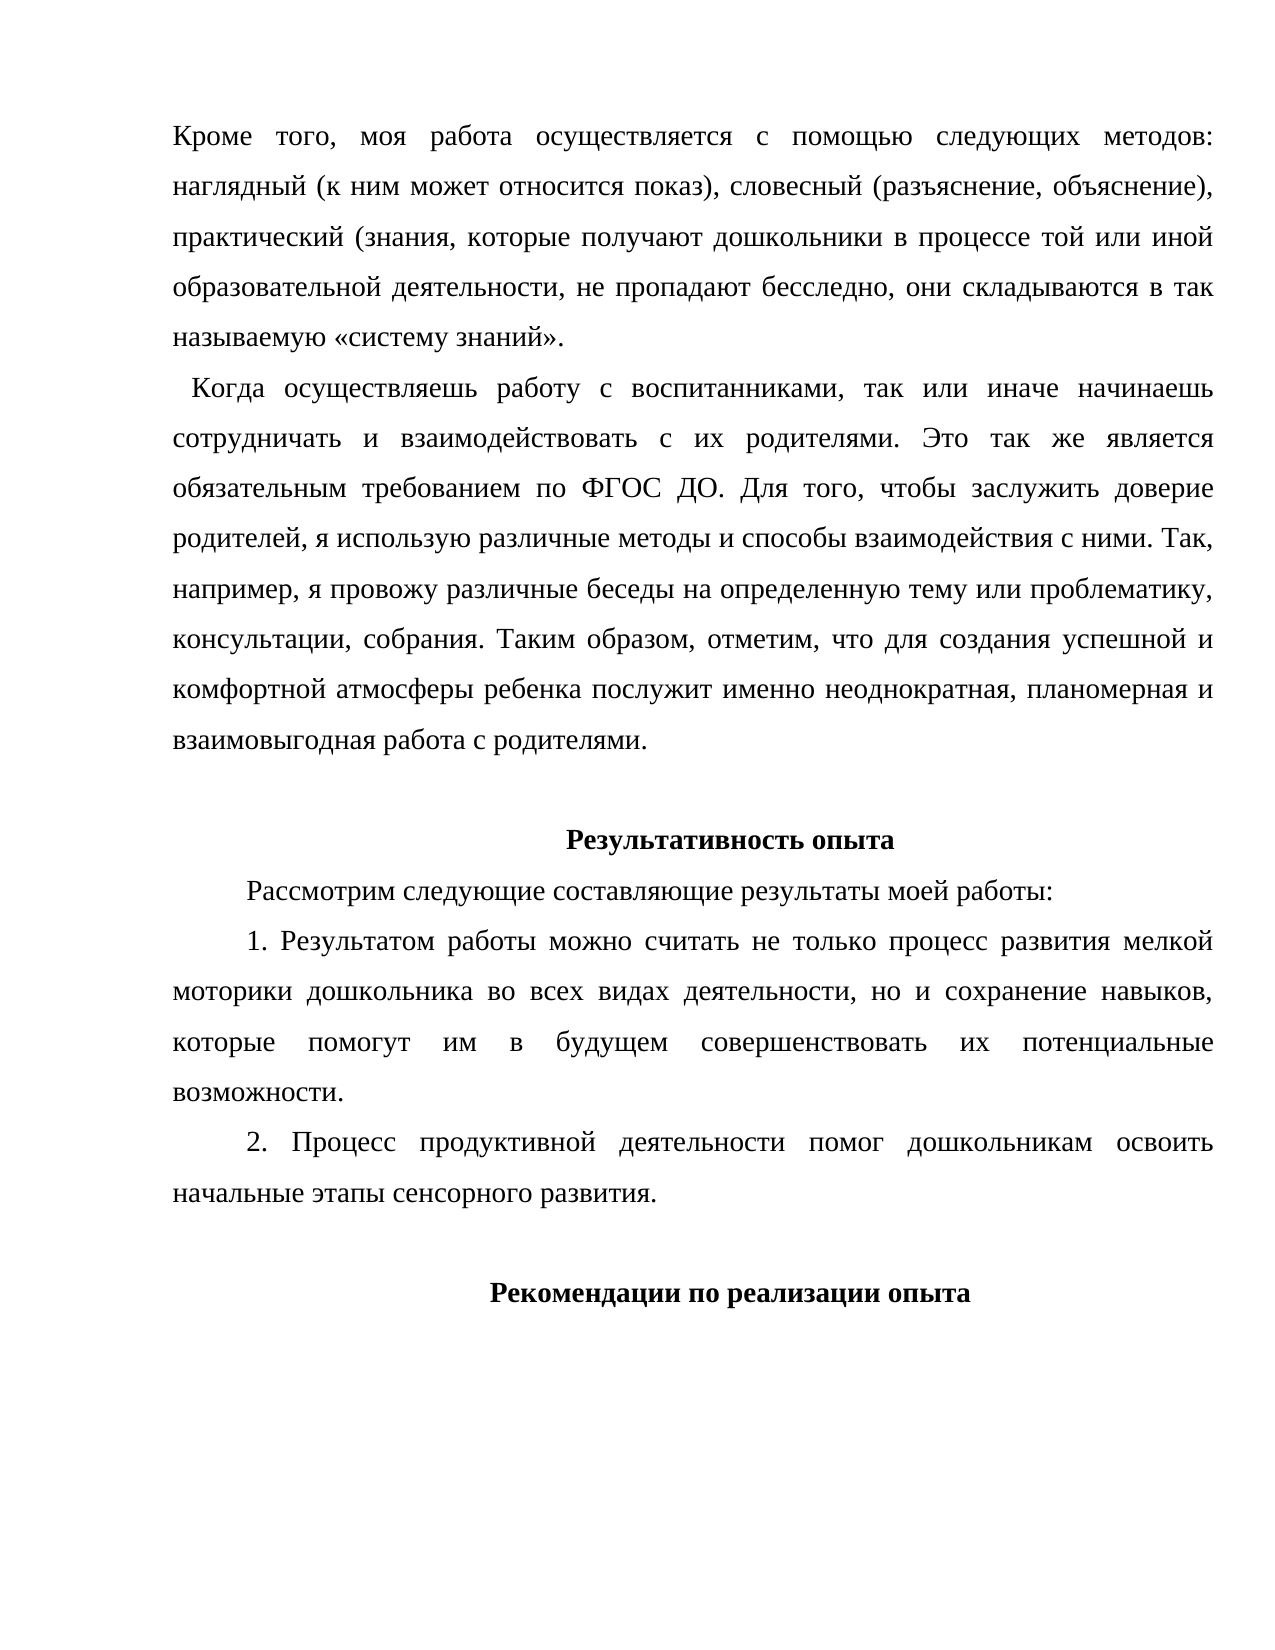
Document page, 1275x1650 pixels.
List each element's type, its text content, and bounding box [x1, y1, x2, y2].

text Рассмотрим следующие составляющие результаты моей работы: [172, 873, 1214, 906]
text Кроме того, моя работа осуществляется с помощью следующих методов: наглядный (к ним может относится показ), словесный (разъяснение, объяснение), практический (знания, которые получают дошкольники в процессе той или иной образовательной деятельности, не пропадают бесследно, они складываются в так называемую «систему знаний». [172, 118, 1214, 353]
text Рекомендации по реализации опыта [172, 1275, 1214, 1309]
text 1. Результатом работы можно считать не только процесс развития мелкой моторики дошкольника во всех видах деятельности, но и сохранение навыков, которые помогут им в будущем совершенствовать их потенциальные возможности. [172, 923, 1214, 1108]
text 2. Процесс продуктивной деятельности помог дошкольникам освоить начальные этапы сенсорного развития. [172, 1124, 1214, 1208]
text Результативность опыта [172, 822, 1214, 856]
text Когда осуществляешь работу с воспитанниками, так или иначе начинаешь сотрудничать и взаимодействовать с их родителями. Это так же является обязательным требованием по ФГОС ДО. Для того, чтобы заслужить доверие родителей, я использую различные методы и способы взаимодействия с ними. Так, например, я провожу различные беседы на определенную тему или проблематику, консультации, собрания. Таким образом, отметим, что для создания успешной и комфортной атмосферы ребенка послужит именно неоднократная, планомерная и взаимовыгодная работа с родителями. [172, 370, 1214, 755]
